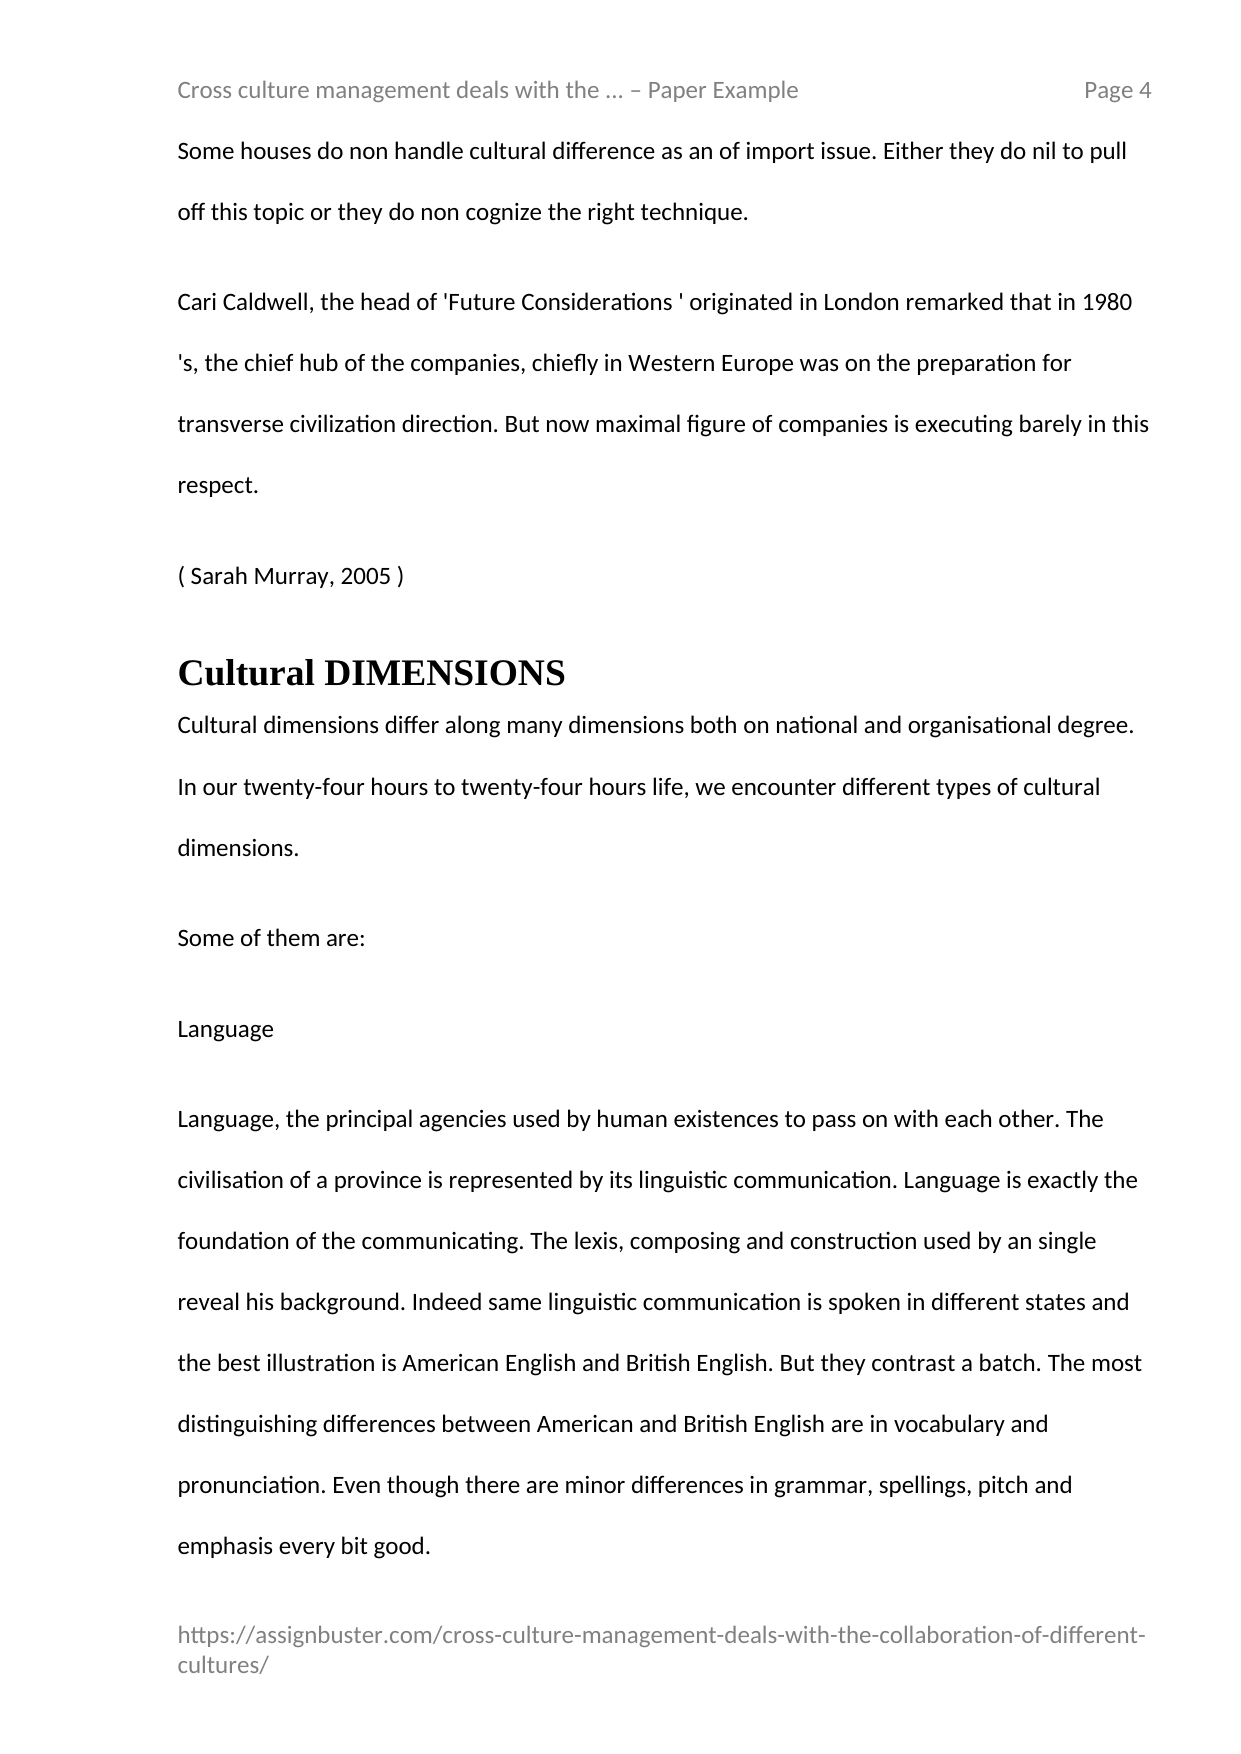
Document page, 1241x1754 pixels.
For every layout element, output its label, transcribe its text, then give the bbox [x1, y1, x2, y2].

text Some of them are: [177, 922, 1152, 953]
text ( Sarah Murray, 2005 ) [177, 560, 1152, 591]
subtitle Cultural DIMENSIONS [177, 651, 1152, 694]
text Cultural dimensions differ along many dimensions both on national and organisational degree. In our twenty-four hours to twenty-four hours life, we encounter different types of cultural dimensions. [177, 709, 1152, 862]
text Language, the principal agencies used by human existences to pass on with each other. The civilisation of a province is represented by its linguistic communication. Language is exactly the foundation of the communicating. The lexis, composing and construction used by an single reveal his background. Indeed same linguistic communication is spoken in different states and the best illustration is American English and British English. But they contrast a batch. The most distinguishing differences between American and British English are in vocabulary and pronunciation. Even though there are minor differences in grammar, spellings, pitch and emphasis every bit good. [177, 1103, 1152, 1561]
text Language [177, 1013, 1152, 1043]
text Some houses do non handle cultural difference as an of import issue. Either they do nil to pull off this topic or they do non cognize the right technique. [177, 135, 1152, 226]
text Cari Caldwell, the head of 'Future Considerations ' originated in London remarked that in 1980 's, the chief hub of the companies, chiefly in Western Europe was on the preparation for transverse civilization direction. But now maximal figure of companies is executing barely in this respect. [177, 286, 1152, 500]
